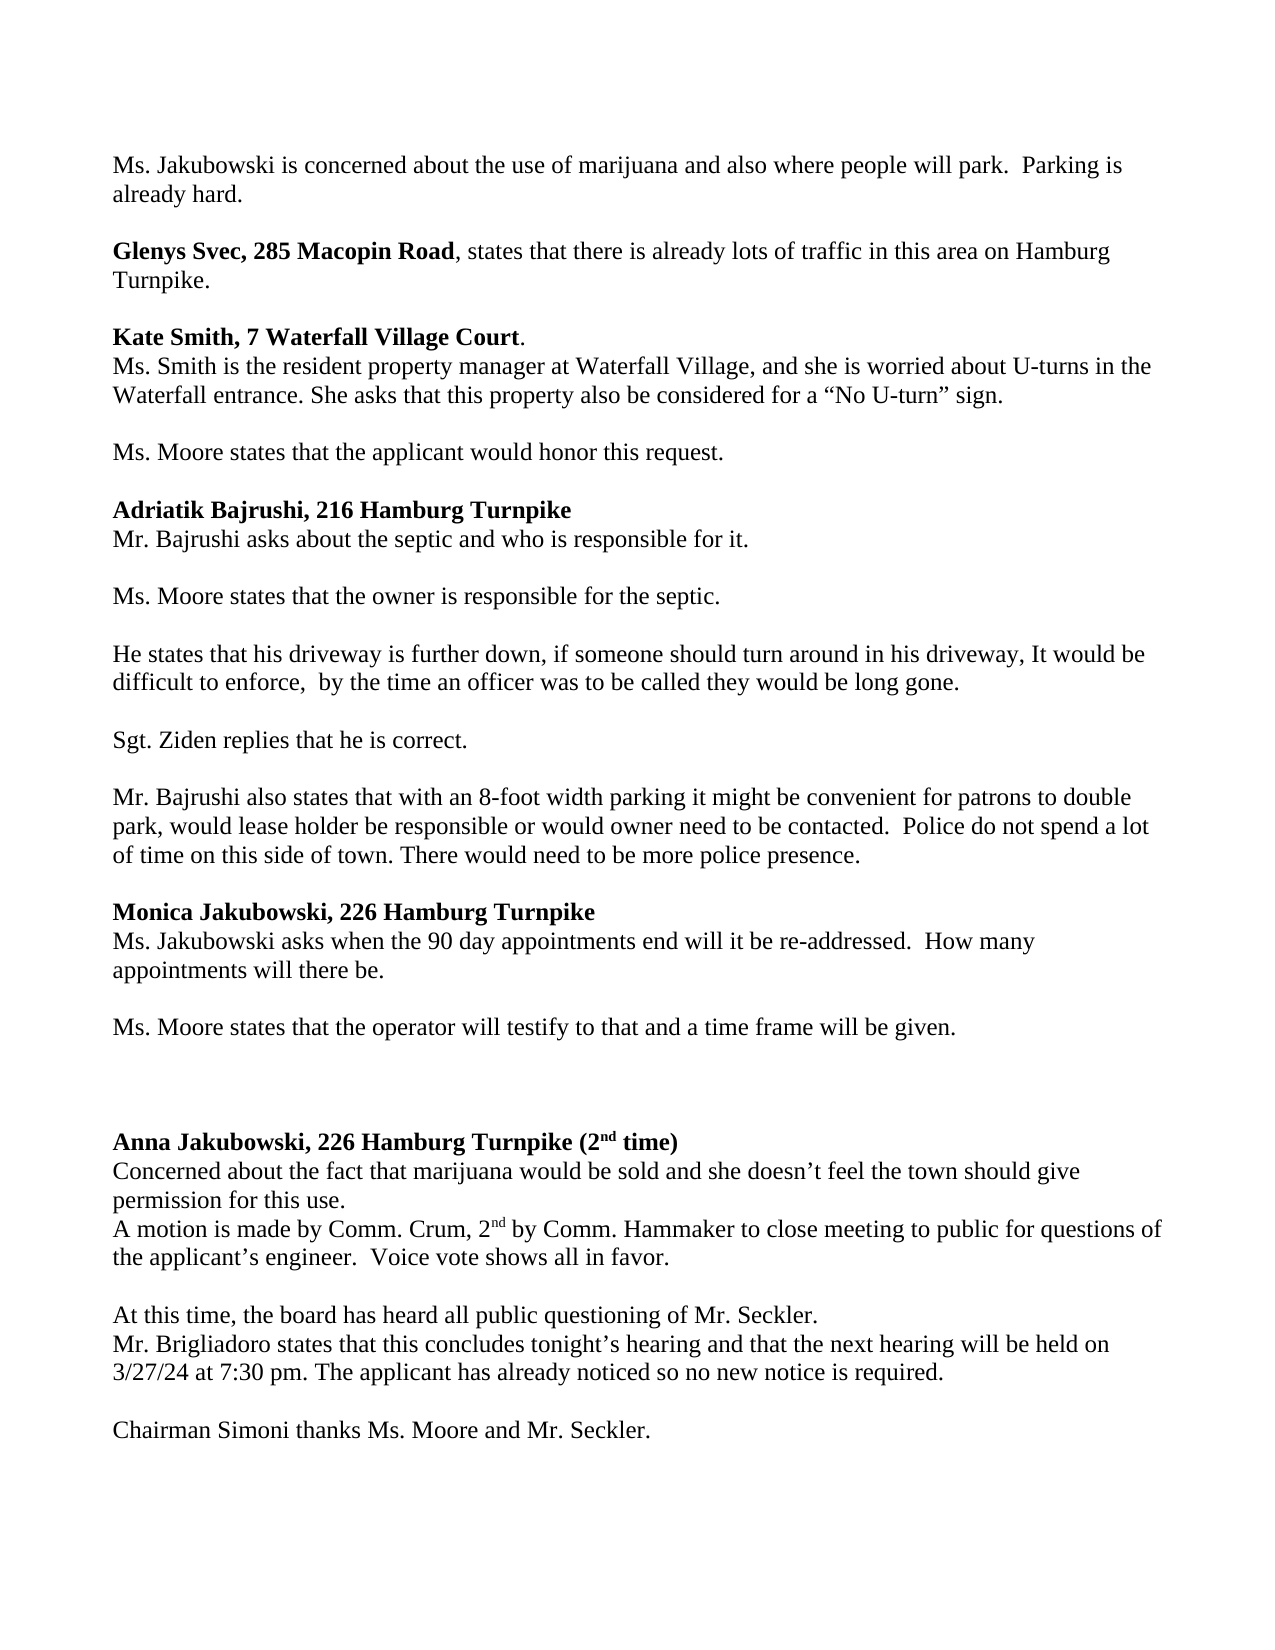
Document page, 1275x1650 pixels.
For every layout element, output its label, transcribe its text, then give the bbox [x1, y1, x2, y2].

text Ms. Smith is the resident property manager at Waterfall Village, and she is worried about U-turns in the Waterfall entrance. She asks that this property also be considered for a “No U-turn” sign. [112, 351, 1162, 409]
text Chairman Simoni thanks Ms. Moore and Mr. Seckler. [112, 1415, 1162, 1444]
text Concerned about the fact that marijuana would be sold and she doesn’t feel the town should give permission for this use. [112, 1156, 1162, 1214]
text A motion is made by Comm. Crum, 2nd by Comm. Hammaker to close meeting to public for questions of the applicant’s engineer. Voice vote shows all in favor. [112, 1214, 1162, 1271]
text At this time, the board has heard all public questioning of Mr. Seckler. [112, 1300, 1162, 1329]
text Ms. Moore states that the operator will testify to that and a time frame will be given. [112, 1012, 1162, 1041]
text Mr. Bajrushi asks about the septic and who is responsible for it. [112, 524, 1162, 552]
text Sgt. Ziden replies that he is correct. [112, 725, 1162, 754]
text Anna Jakubowski, 226 Hamburg Turnpike (2nd time) [112, 1127, 1162, 1156]
text Ms. Jakubowski asks when the 90 day appointments end will it be re-addressed. How many appointments will there be. [112, 926, 1162, 984]
text Adriatik Bajrushi, 216 Hamburg Turnpike [112, 495, 1162, 524]
text Glenys Svec, 285 Macopin Road, states that there is already lots of traffic in this area on Hamburg Turnpike. [112, 236, 1162, 294]
text Ms. Jakubowski is concerned about the use of marijuana and also where people will park. Parking is already hard. [112, 150, 1162, 207]
text Monica Jakubowski, 226 Hamburg Turnpike [112, 897, 1162, 926]
text Kate Smith, 7 Waterfall Village Court. [112, 322, 1162, 351]
text Mr. Bajrushi also states that with an 8-foot width parking it might be convenient for patrons to double park, would lease holder be responsible or would owner need to be contacted. Police do not spend a lot of time on this side of town. There would need to be more police presence. [112, 782, 1162, 869]
text He states that his driveway is further down, if someone should turn around in his driveway, It would be difficult to enforce, by the time an officer was to be called they would be long gone. [112, 639, 1162, 696]
text Ms. Moore states that the owner is responsible for the septic. [112, 581, 1162, 610]
text Ms. Moore states that the applicant would honor this request. [112, 437, 1162, 466]
text Mr. Brigliadoro states that this concludes tonight’s hearing and that the next hearing will be held on 3/27/24 at 7:30 pm. The applicant has already noticed so no new notice is required. [112, 1329, 1162, 1386]
